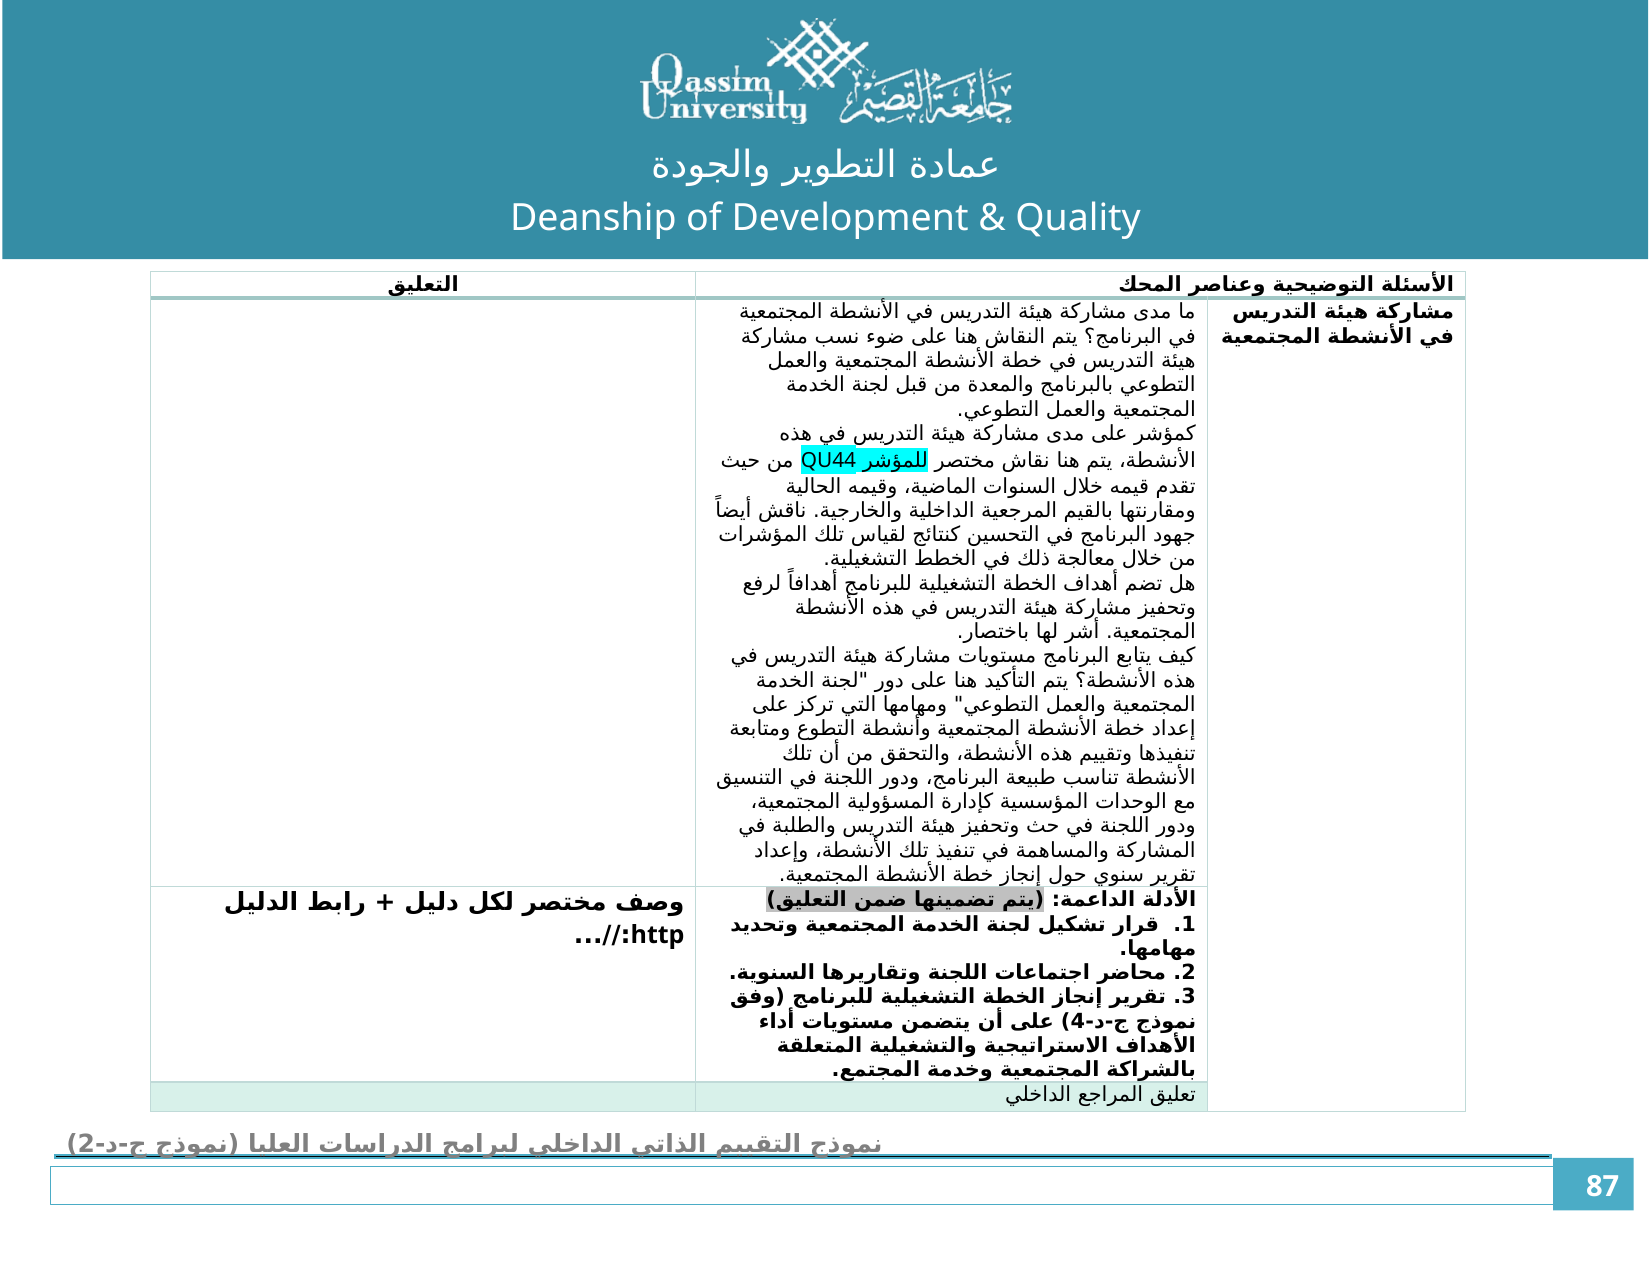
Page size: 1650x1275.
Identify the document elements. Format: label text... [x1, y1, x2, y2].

table_header الأسئلة التوضيحية وعناصر المحك [696, 272, 1465, 296]
table_cell تعليق المراجع الداخلي [696, 1083, 1207, 1111]
table_cell الأدلة الداعمة: (يتم تضمينها ضمن التعليق) 1. قرار تشكيل لجنة الخدمة المجتمعية وتحديد مهامها. 2. محاضر اجتماعات اللجنة وتقاريرها السنوية. 3. تقرير إنجاز الخطة التشغيلية للبرنامج (وفق نموذج ج-د-4) على أن يتضمن مستويات أداء الأهداف الاستراتيجية والتشغيلية المتعلقة بالشراكة المجتمعية وخدمة المجتمع. [696, 887, 1207, 1081]
table_cell مشاركة هيئة التدريس في الأنشطة المجتمعية [1208, 300, 1465, 1111]
table_header التعليق [151, 272, 695, 296]
table_cell ما مدى مشاركة هيئة التدريس في الأنشطة المجتمعية في البرنامج؟ يتم النقاش هنا على ضوء نسب مشاركة هيئة التدريس في خطة الأنشطة المجتمعية والعمل التطوعي بالبرنامج والمعدة من قبل لجنة الخدمة المجتمعية والعمل التطوعي. كمؤشر على مدى مشاركة هيئة التدريس في هذه الأنشطة، يتم هنا نقاش مختصر للمؤشر QU44 من حيث تقدم قيمه خلال السنوات الماضية، وقيمه الحالية ومقارنتها بالقيم المرجعية الداخلية والخارجية. ناقش أيضاً جهود البرنامج في التحسين كنتائج لقياس تلك المؤشرات من خلال معالجة ذلك في الخطط التشغيلية. هل تضم أهداف الخطة التشغيلية للبرنامج أهدافاً لرفع وتحفيز مشاركة هيئة التدريس في هذه الأنشطة المجتمعية. أشر لها باختصار. كيف يتابع البرنامج مستويات مشاركة هيئة التدريس في هذه الأنشطة؟ يتم التأكيد هنا على دور "لجنة الخدمة المجتمعية والعمل التطوعي" ومهامها التي تركز على إعداد خطة الأنشطة المجتمعية وأنشطة التطوع ومتابعة تنفيذها وتقييم هذه الأنشطة، والتحقق من أن تلك الأنشطة تناسب طبيعة البرنامج، ودور اللجنة في التنسيق مع الوحدات المؤسسية كإدارة المسؤولية المجتمعية، ودور اللجنة في حث وتحفيز هيئة التدريس والطلبة في المشاركة والمساهمة في تنفيذ تلك الأنشطة، وإعداد تقرير سنوي حول إنجاز خطة الأنشطة المجتمعية. [696, 300, 1207, 886]
table_cell وصف مختصر لكل دليل + رابط الدليل http://... [151, 887, 695, 1081]
table_cell [151, 1083, 695, 1111]
table_cell [151, 300, 695, 886]
